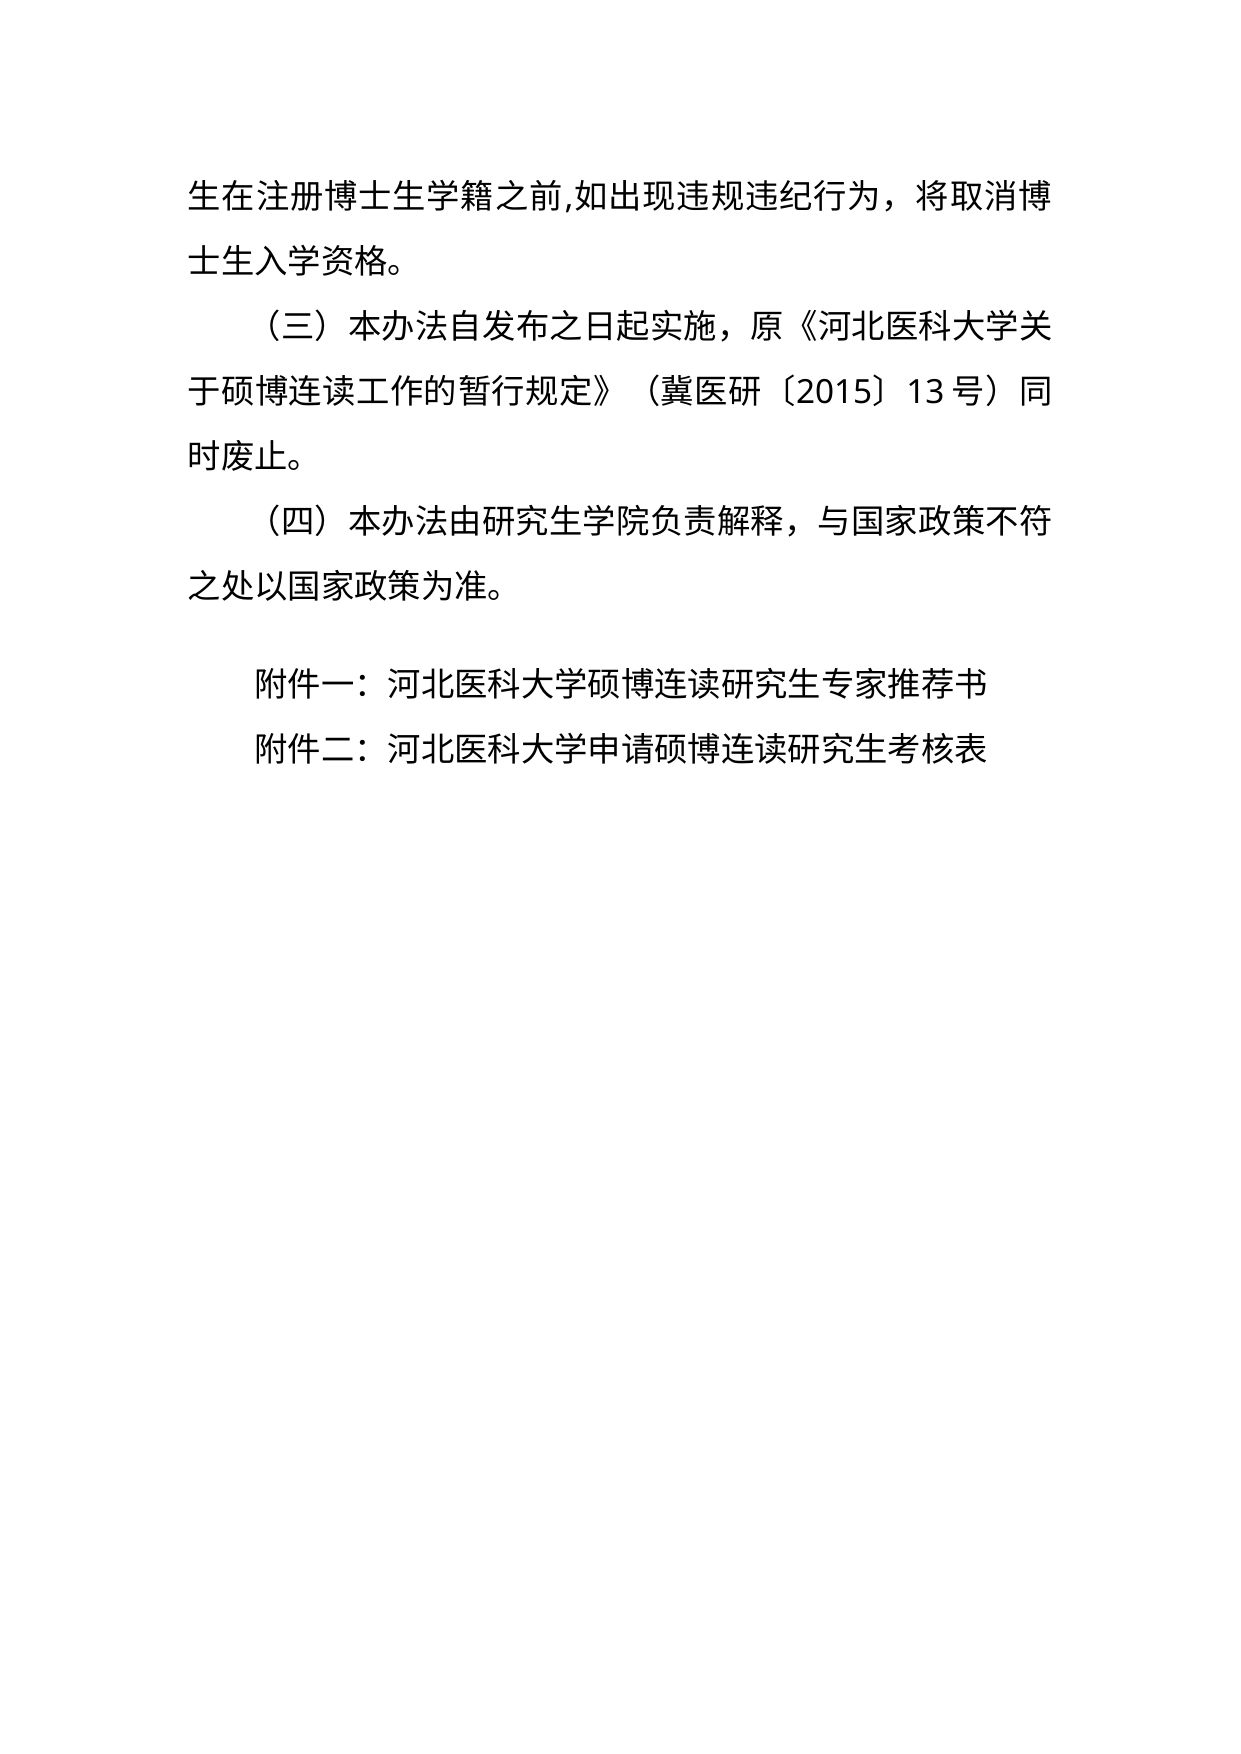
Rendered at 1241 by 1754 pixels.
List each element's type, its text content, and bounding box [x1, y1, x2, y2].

text （三）本办法自发布之日起实施，原《河北医科大学关于硕博连读工作的暂行规定》（冀医研〔2015〕13号）同时废止。 [187, 292, 1053, 487]
text （四）本办法由研究生学院负责解释，与国家政策不符之处以国家政策为准。 [187, 487, 1053, 617]
text 附件一：河北医科大学硕博连读研究生专家推荐书 [187, 649, 1053, 714]
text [187, 162, 1053, 292]
text 附件二：河北医科大学申请硕博连读研究生考核表 [187, 714, 1053, 779]
